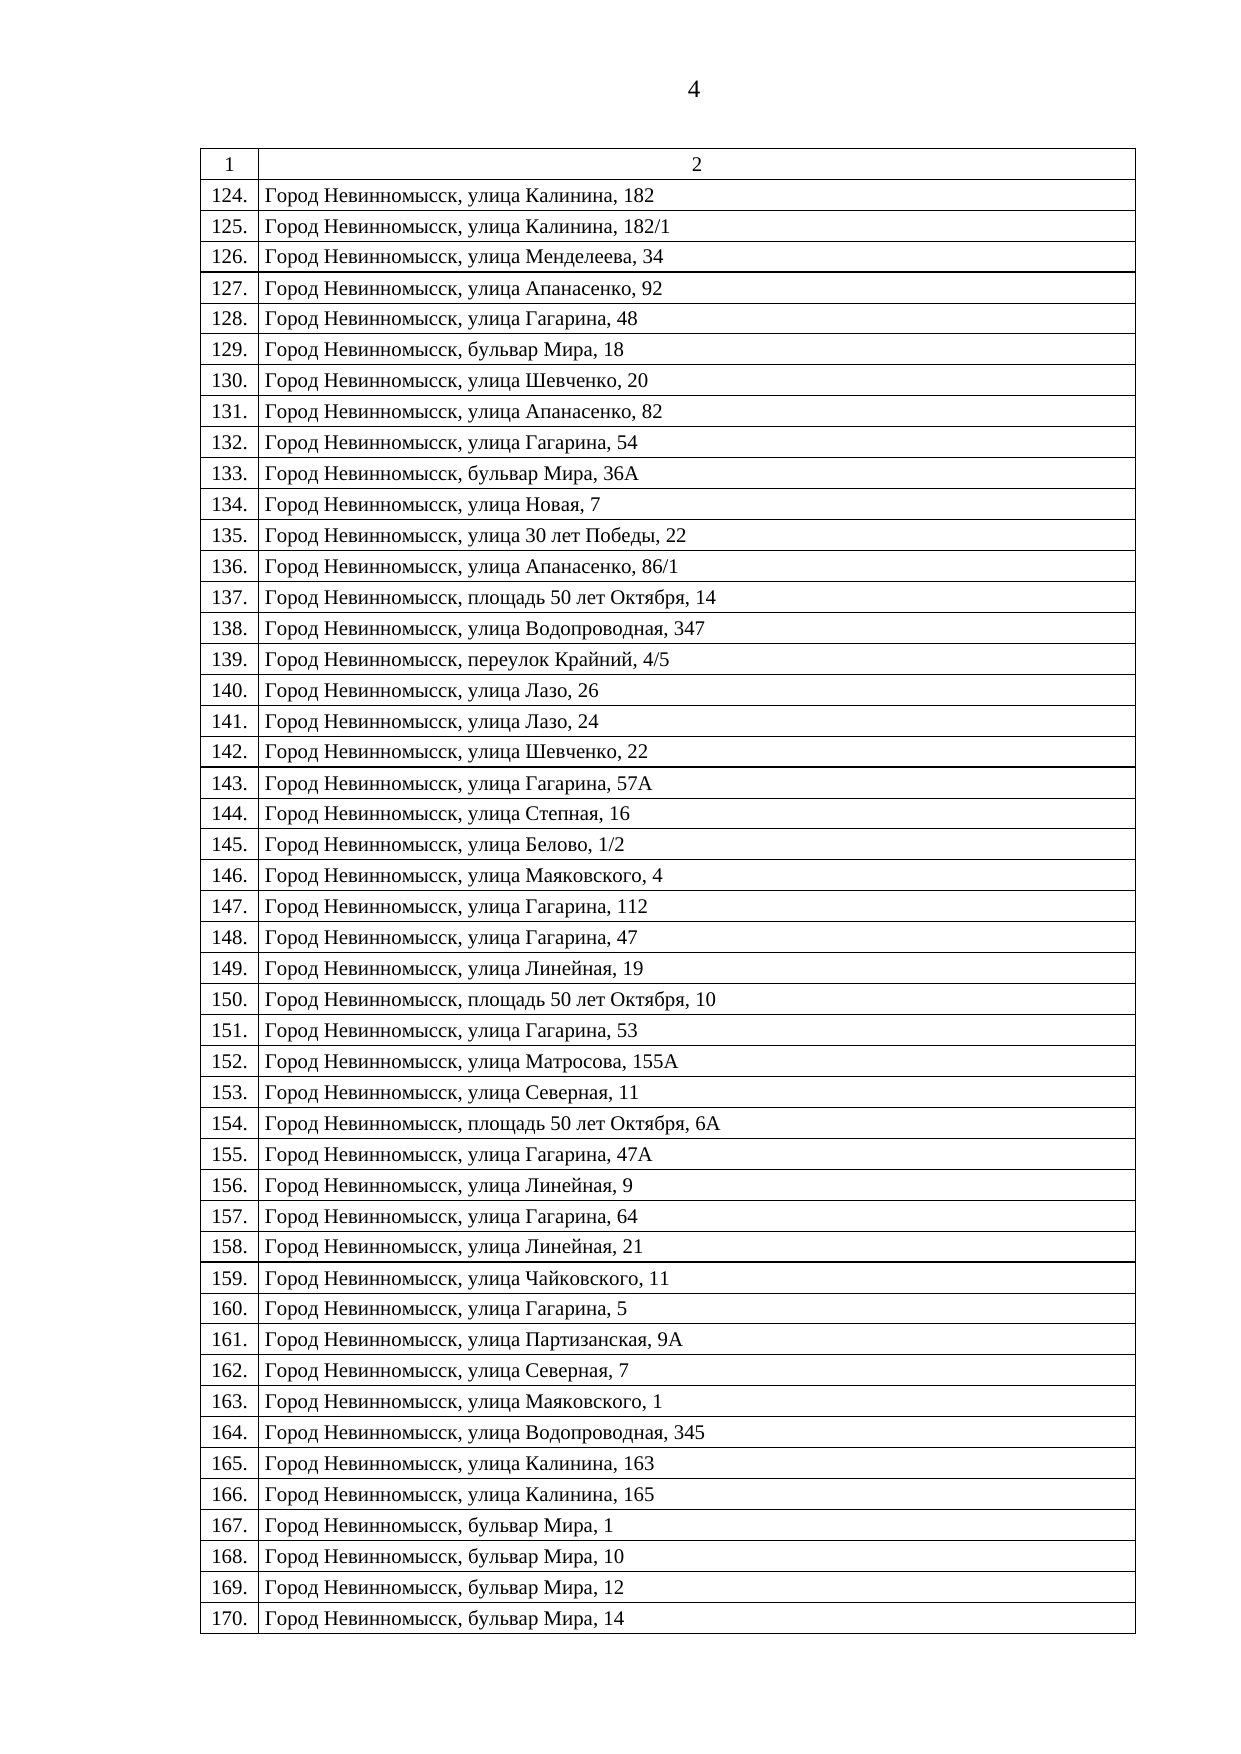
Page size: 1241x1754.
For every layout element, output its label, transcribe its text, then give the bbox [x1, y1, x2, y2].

table_cell Город Невинномысск, улица Апанасенко, 86/1 [259, 551, 1135, 581]
table_cell Город Невинномысск, улица Новая, 7 [259, 489, 1135, 519]
table_cell Город Невинномысск, площадь 50 лет Октября, 10 [259, 984, 1135, 1014]
table_cell 129. [201, 334, 258, 364]
table_cell Город Невинномысск, улица Северная, 11 [259, 1077, 1135, 1107]
table_cell 128. [201, 304, 258, 333]
table_cell Город Невинномысск, улица Апанасенко, 92 [259, 273, 1135, 302]
table_cell 151. [201, 1015, 258, 1045]
table_cell 127. [201, 273, 258, 302]
table_cell Город Невинномысск, улица Гагарина, 48 [259, 304, 1135, 333]
table_cell 170. [201, 1603, 258, 1633]
table_cell 164. [201, 1417, 258, 1447]
table_cell Город Невинномысск, улица Линейная, 19 [259, 953, 1135, 983]
table_cell 168. [201, 1541, 258, 1571]
table_cell Город Невинномысск, улица Менделеева, 34 [259, 242, 1135, 271]
table_cell Город Невинномысск, улица Водопроводная, 345 [259, 1417, 1135, 1447]
table_cell 166. [201, 1479, 258, 1509]
table_cell Город Невинномысск, улица Водопроводная, 347 [259, 613, 1135, 643]
table_cell Город Невинномысск, улица Линейная, 9 [259, 1170, 1135, 1199]
table_cell 137. [201, 582, 258, 612]
table_cell 147. [201, 891, 258, 921]
table_cell 146. [201, 860, 258, 890]
table_cell 143. [201, 768, 258, 797]
table_cell 145. [201, 829, 258, 859]
table_cell Город Невинномысск, улица Калинина, 165 [259, 1479, 1135, 1509]
table_cell Город Невинномысск, площадь 50 лет Октября, 6А [259, 1108, 1135, 1138]
table_cell 126. [201, 242, 258, 271]
table_cell 169. [201, 1572, 258, 1602]
table_cell Город Невинномысск, улица Белово, 1/2 [259, 829, 1135, 859]
table_cell Город Невинномысск, улица Степная, 16 [259, 799, 1135, 828]
table_cell Город Невинномысск, улица Маяковского, 4 [259, 860, 1135, 890]
table_cell Город Невинномысск, улица Калинина, 182/1 [259, 211, 1135, 241]
table_cell Город Невинномысск, улица Линейная, 21 [259, 1232, 1135, 1261]
table_cell 159. [201, 1263, 258, 1292]
table_cell 144. [201, 799, 258, 828]
table_cell 131. [201, 396, 258, 426]
table_cell Город Невинномысск, улица Гагарина, 5 [259, 1294, 1135, 1323]
table_cell 138. [201, 613, 258, 643]
table_cell Город Невинномысск, бульвар Мира, 14 [259, 1603, 1135, 1633]
table_cell 149. [201, 953, 258, 983]
table_cell 153. [201, 1077, 258, 1107]
table_cell 150. [201, 984, 258, 1014]
table_cell 130. [201, 365, 258, 395]
table_cell 125. [201, 211, 258, 241]
table_cell 1 [201, 149, 258, 179]
table_cell Город Невинномысск, улица Апанасенко, 82 [259, 396, 1135, 426]
table_cell 163. [201, 1386, 258, 1416]
table_cell Город Невинномысск, улица Шевченко, 22 [259, 737, 1135, 766]
table_cell 140. [201, 675, 258, 704]
table_cell 2 [259, 149, 1135, 179]
table_cell 141. [201, 706, 258, 736]
table_cell Город Невинномысск, улица Гагарина, 54 [259, 427, 1135, 457]
table_cell Город Невинномысск, улица Гагарина, 47А [259, 1139, 1135, 1169]
table_cell Город Невинномысск, улица Лазо, 24 [259, 706, 1135, 736]
table_cell Город Невинномысск, площадь 50 лет Октября, 14 [259, 582, 1135, 612]
table_cell 160. [201, 1294, 258, 1323]
table_cell 142. [201, 737, 258, 766]
table_cell 132. [201, 427, 258, 457]
table_cell 154. [201, 1108, 258, 1138]
table_cell Город Невинномысск, улица Партизанская, 9А [259, 1324, 1135, 1354]
table_cell 133. [201, 458, 258, 488]
table_cell Город Невинномысск, улица Чайковского, 11 [259, 1263, 1135, 1292]
table_cell 162. [201, 1355, 258, 1385]
table_cell 134. [201, 489, 258, 519]
table_cell Город Невинномысск, улица Маяковского, 1 [259, 1386, 1135, 1416]
table_cell Город Невинномысск, бульвар Мира, 18 [259, 334, 1135, 364]
table_cell 124. [201, 180, 258, 209]
table_cell Город Невинномысск, переулок Крайний, 4/5 [259, 644, 1135, 674]
table_cell 161. [201, 1324, 258, 1354]
table_cell 152. [201, 1046, 258, 1076]
table_cell Город Невинномысск, улица Гагарина, 47 [259, 922, 1135, 952]
table_cell Город Невинномысск, бульвар Мира, 1 [259, 1510, 1135, 1540]
table_cell Город Невинномысск, улица Гагарина, 53 [259, 1015, 1135, 1045]
table_cell 165. [201, 1448, 258, 1478]
table_cell Город Невинномысск, улица Гагарина, 112 [259, 891, 1135, 921]
table_cell 135. [201, 520, 258, 550]
table_cell Город Невинномысск, улица Гагарина, 64 [259, 1201, 1135, 1231]
table_cell Город Невинномысск, улица 30 лет Победы, 22 [259, 520, 1135, 550]
table_cell 148. [201, 922, 258, 952]
table_cell Город Невинномысск, улица Северная, 7 [259, 1355, 1135, 1385]
table_cell 156. [201, 1170, 258, 1199]
table_cell 158. [201, 1232, 258, 1261]
table_cell Город Невинномысск, улица Гагарина, 57А [259, 768, 1135, 797]
table_cell 136. [201, 551, 258, 581]
table_cell Город Невинномысск, улица Шевченко, 20 [259, 365, 1135, 395]
table_cell Город Невинномысск, улица Калинина, 163 [259, 1448, 1135, 1478]
table_cell Город Невинномысск, бульвар Мира, 10 [259, 1541, 1135, 1571]
table_cell 157. [201, 1201, 258, 1231]
table_cell Город Невинномысск, улица Лазо, 26 [259, 675, 1135, 704]
table_cell Город Невинномысск, бульвар Мира, 36А [259, 458, 1135, 488]
table_cell 167. [201, 1510, 258, 1540]
table_cell Город Невинномысск, улица Калинина, 182 [259, 180, 1135, 209]
table_cell Город Невинномысск, бульвар Мира, 12 [259, 1572, 1135, 1602]
table_cell Город Невинномысск, улица Матросова, 155А [259, 1046, 1135, 1076]
table_cell 139. [201, 644, 258, 674]
table_cell 155. [201, 1139, 258, 1169]
